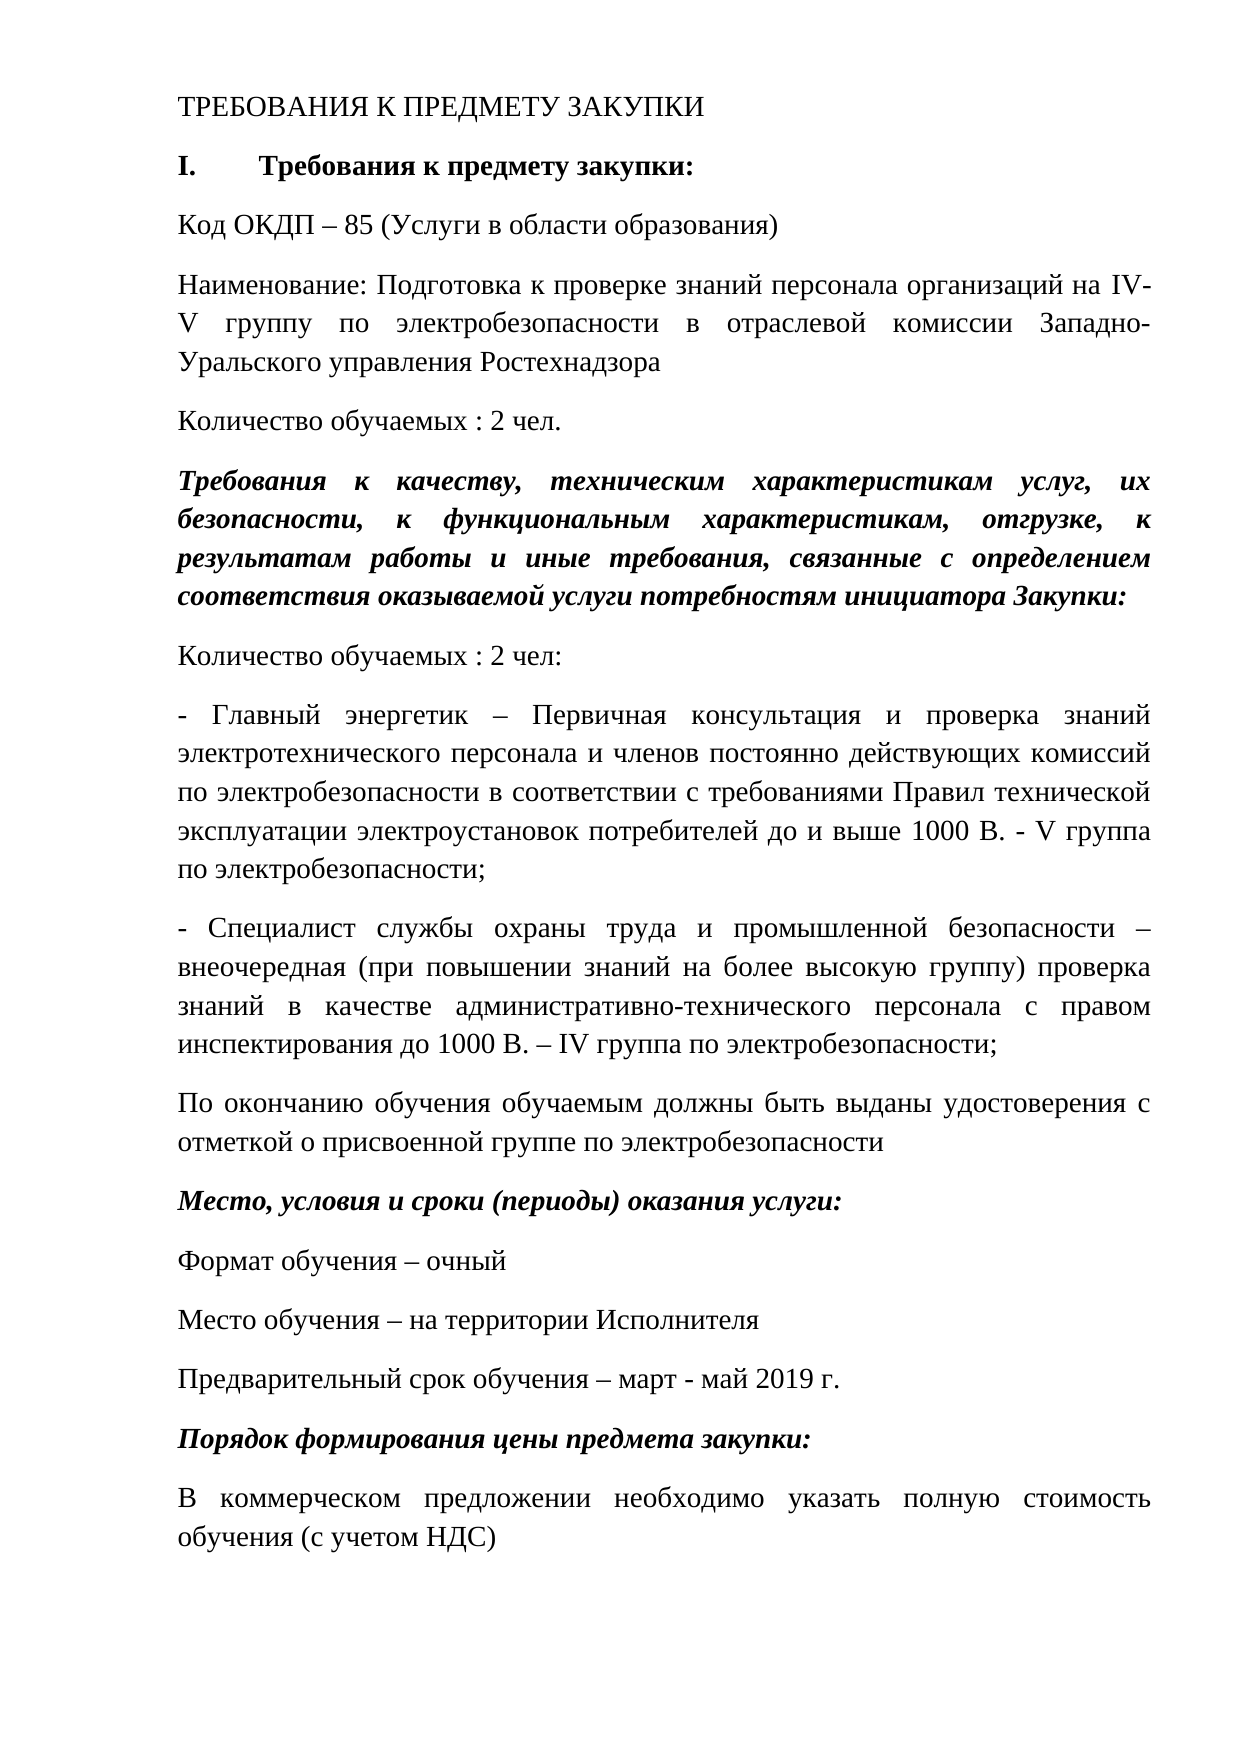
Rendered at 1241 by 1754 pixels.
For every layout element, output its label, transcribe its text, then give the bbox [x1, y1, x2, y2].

text Требования к качеству, техническим характеристикам услуг, их безопасности, к функциональным характеристикам, отгрузке, к результатам работы и иные требования, связанные с определением соответствия оказываемой услуги потребностям инициатора Закупки: [177, 463, 1152, 612]
list Требования к предмету закупки: [177, 148, 1152, 182]
text Формат обучения – очный [177, 1243, 1152, 1276]
text Наименование: Подготовка к проверке знаний персонала организаций на IV-V группу по электробезопасности в отраслевой комиссии Западно-Уральского управления Ростехнадзора [177, 267, 1152, 377]
text Место, условия и сроки (периоды) оказания услуги: [177, 1183, 1152, 1217]
text В коммерческом предложении необходимо указать полную стоимость обучения (с учетом НДС) [177, 1480, 1152, 1552]
text - Специалист службы охраны труда и промышленной безопасности – внеочередная (при повышении знаний на более высокую группу) проверка знаний в качестве административно-технического персонала с правом инспектирования до 1000 В. – IV группа по электробезопасности; [177, 911, 1152, 1060]
text По окончанию обучения обучаемым должны быть выданы удостоверения с отметкой о присвоенной группе по электробезопасности [177, 1086, 1152, 1158]
text Код ОКДП – 85 (Услуги в области образования) [177, 207, 1152, 241]
text - Главный энергетик – Первичная консультация и проверка знаний электротехнического персонала и членов постоянно действующих комиссий по электробезопасности в соответствии с требованиями Правил технической эксплуатации электроустановок потребителей до и выше 1000 В. - V группа по электробезопасности; [177, 697, 1152, 885]
text Количество обучаемых : 2 чел: [177, 638, 1152, 671]
text Место обучения – на территории Исполнителя [177, 1302, 1152, 1336]
text Порядок формирования цены предмета закупки: [177, 1421, 1152, 1454]
text Количество обучаемых : 2 чел. [177, 403, 1152, 437]
text Предварительный срок обучения – март - май 2019 г. [177, 1362, 1152, 1395]
text ТРЕБОВАНИЯ К ПРЕДМЕТУ ЗАКУПКИ [177, 89, 1152, 122]
